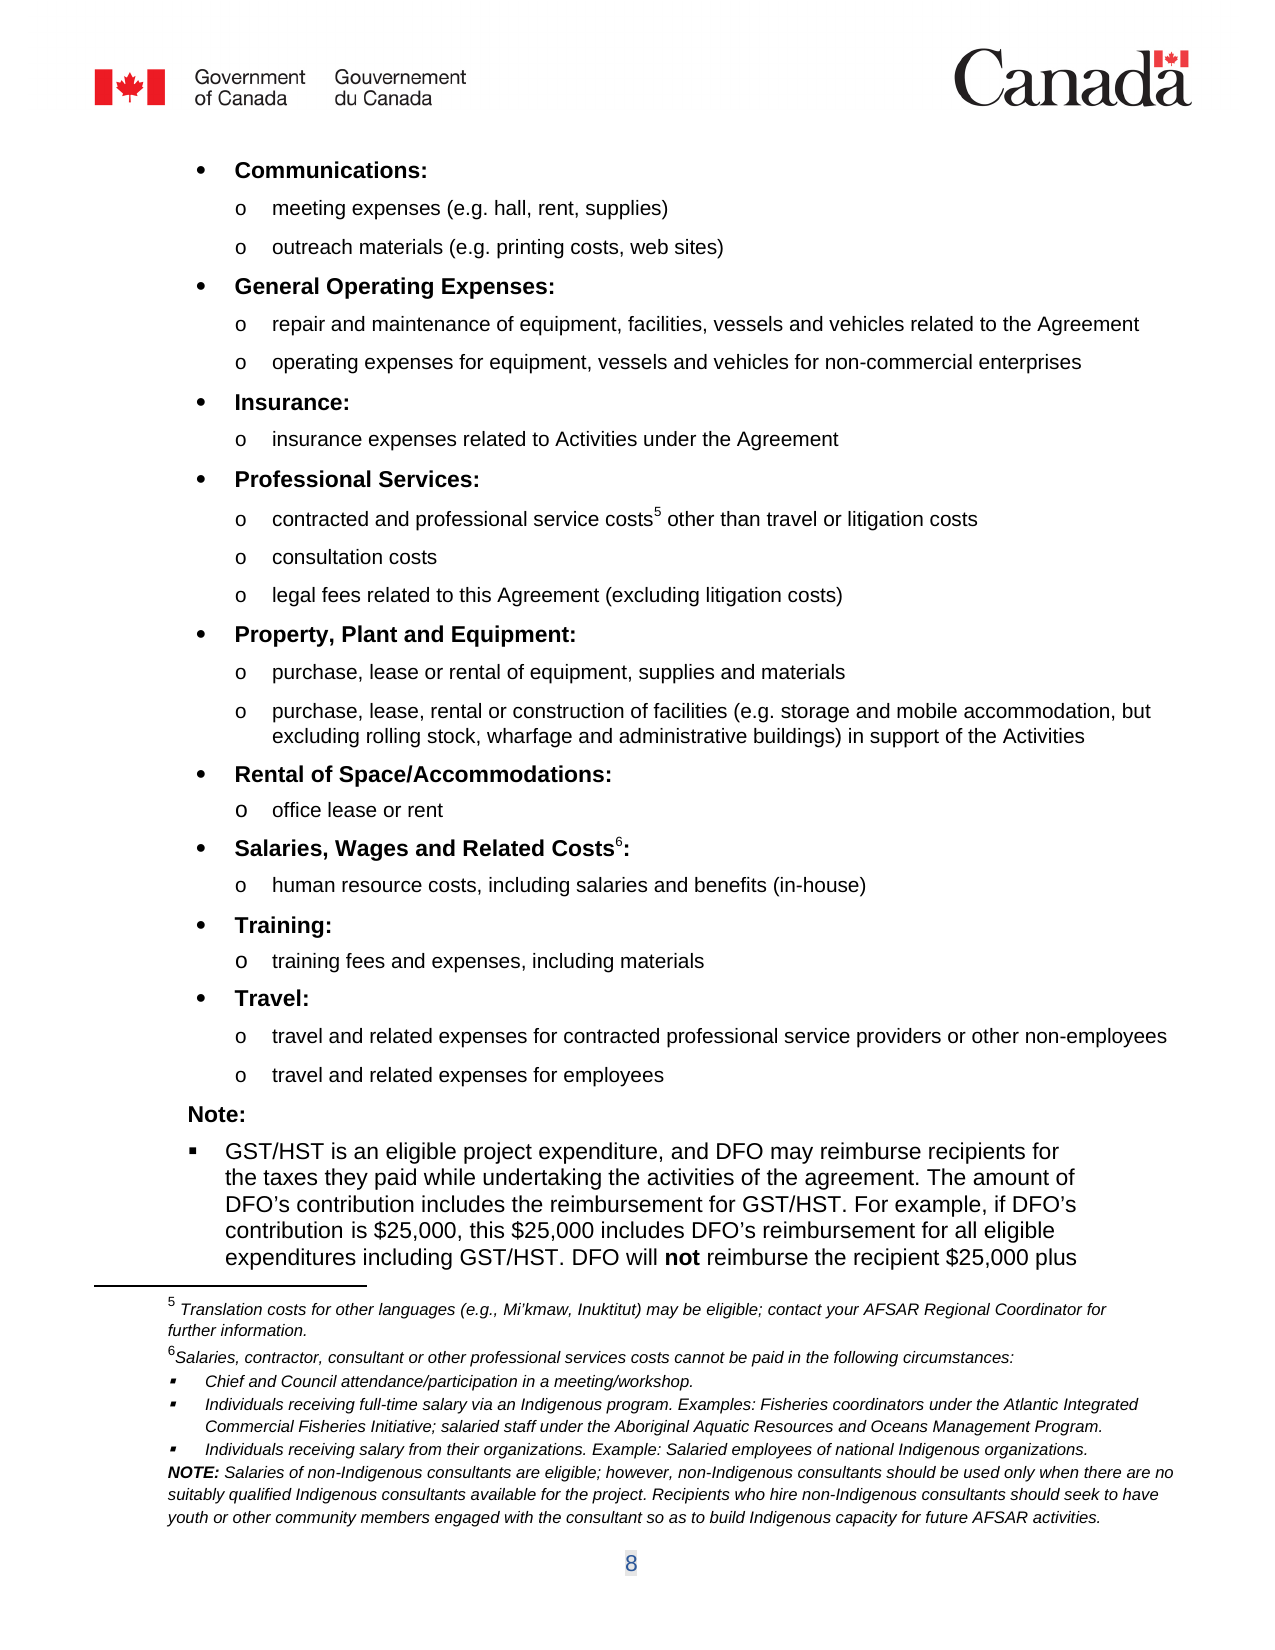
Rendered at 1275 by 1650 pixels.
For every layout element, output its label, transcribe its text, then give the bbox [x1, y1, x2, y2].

list meeting expenses (e.g. hall, rent, supplies) [234, 196, 1183, 222]
subtitle Note: [187, 1101, 1183, 1127]
list human resource costs, including salaries and benefits (in-house) [234, 873, 1183, 899]
list repair and maintenance of equipment, facilities, vessels and vehicles related to the Agreement [234, 312, 1183, 338]
list General Operating Expenses: [197, 273, 1183, 299]
list Travel: [197, 985, 1183, 1012]
list Salaries, Wages and Related Costs: [197, 834, 1183, 861]
list Property, Plant and Equipment: [197, 621, 1183, 648]
list purchase, lease or rental of equipment, supplies and materials [234, 660, 1183, 686]
picture [28, 1, 1239, 110]
list Professional Services: [197, 466, 1183, 492]
list insurance expenses related to Activities under the Agreement [234, 427, 1183, 453]
list purchase, lease, rental or construction of facilities (e.g. storage and mobile accommodation, but excluding rolling stock, wharfage and administrative buildings) in support of the Activities [234, 698, 1183, 748]
list legal fees related to this Agreement (excluding litigation costs) [234, 583, 1183, 609]
list consultation costs [234, 545, 1183, 571]
list travel and related expenses for contracted professional service providers or other non-employees [234, 1024, 1183, 1050]
list Rental of Space/Accommodations: [197, 761, 1183, 787]
list training fees and expenses, including materials [234, 948, 1183, 975]
list contracted and professional service costs other than travel or litigation costs [234, 504, 1183, 532]
list outreach materials (e.g. printing costs, web sites) [234, 234, 1183, 260]
list Communications: [197, 157, 1183, 184]
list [187, 1138, 1087, 1270]
list Training: [197, 912, 1183, 938]
list operating expenses for equipment, vessels and vehicles for non-commercial enterprises [234, 350, 1183, 376]
list travel and related expenses for employees [234, 1062, 1183, 1088]
list office lease or rent [234, 798, 1183, 824]
list Insurance: [197, 388, 1183, 415]
